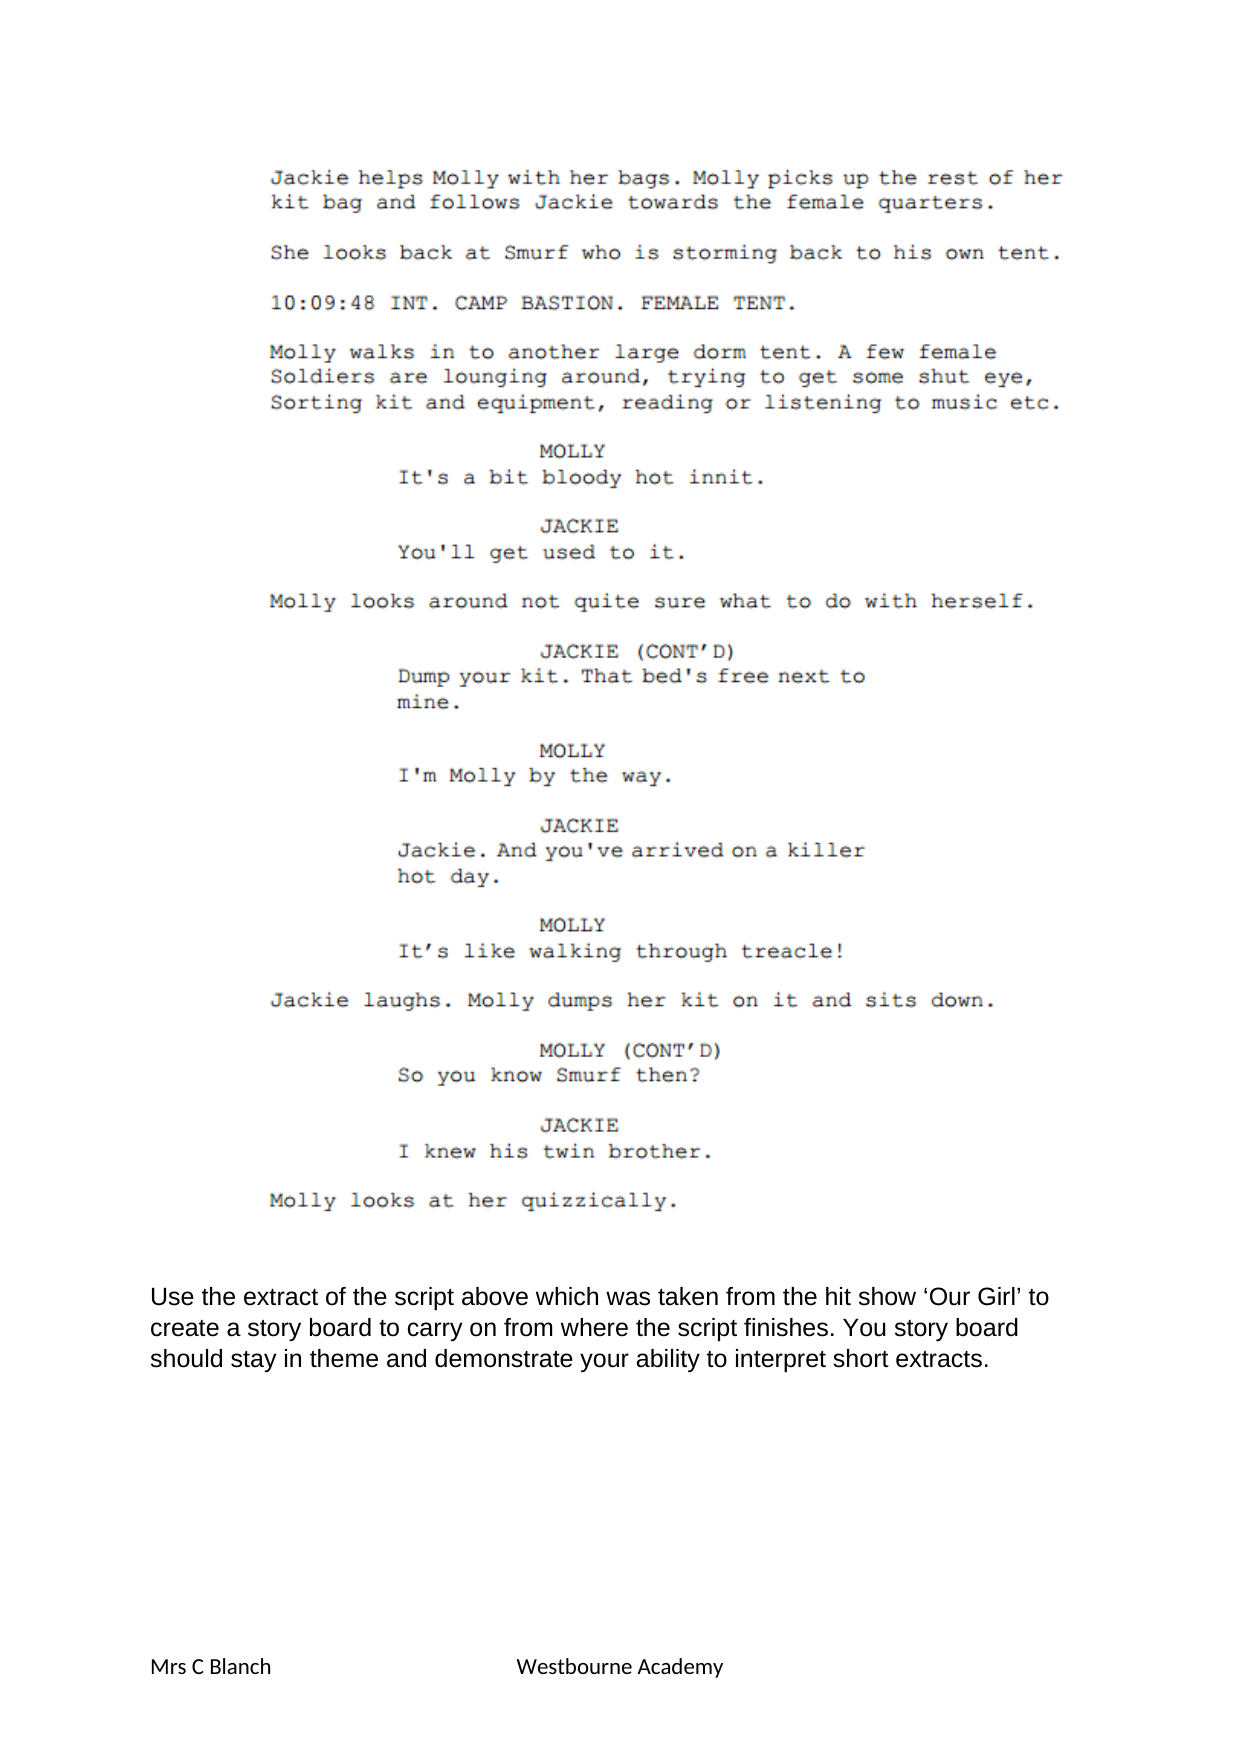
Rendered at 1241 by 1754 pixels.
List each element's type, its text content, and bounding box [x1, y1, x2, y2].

picture [150, 150, 1091, 1216]
text Use the extract of the script above which was taken from the hit show ‘Our Girl’ to create a story board to carry on from where the script finishes. You story board should stay in theme and demonstrate your ability to interpret short extracts. [150, 1282, 1090, 1373]
